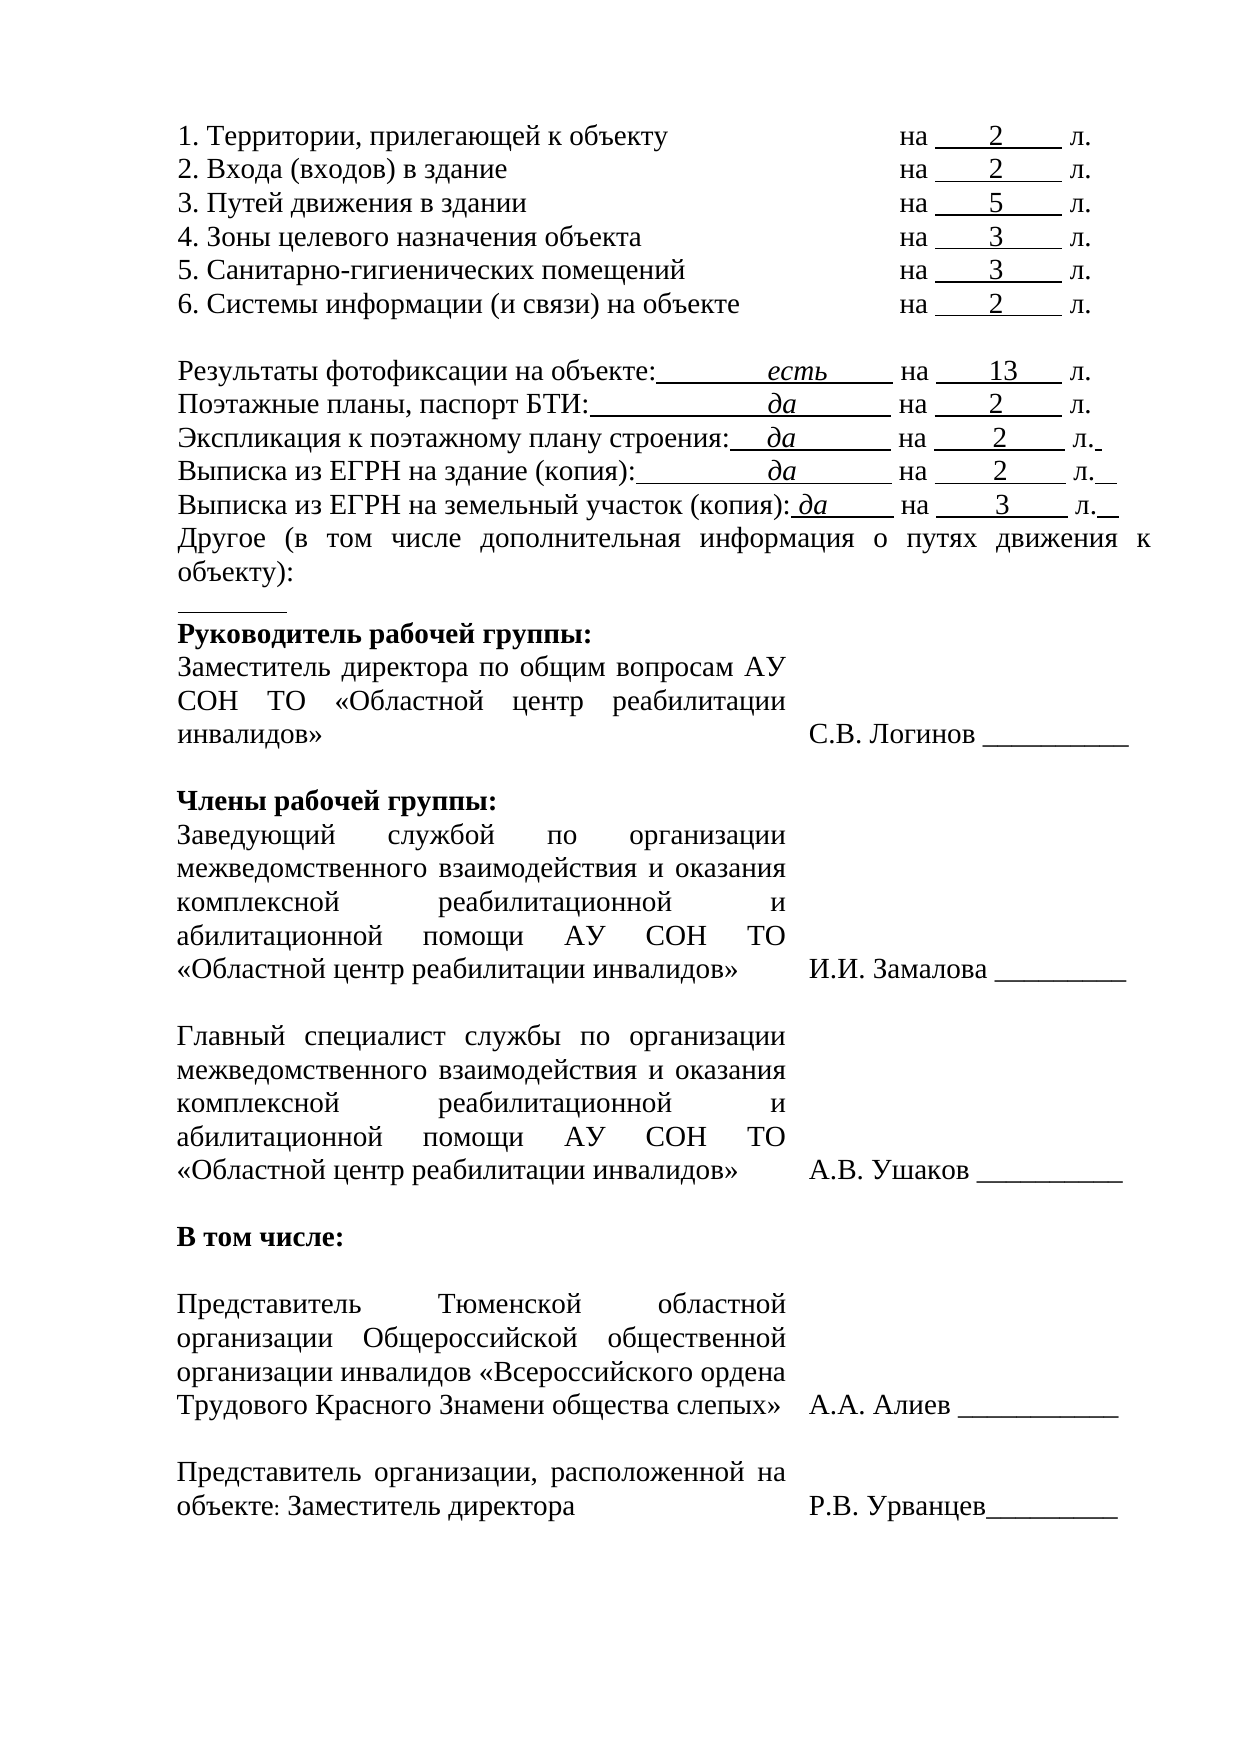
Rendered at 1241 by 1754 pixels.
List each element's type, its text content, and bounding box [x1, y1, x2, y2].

text 3. Путей движения в здании на 5 л. [177, 185, 1152, 219]
text 5. Санитарно-гигиенических помещений на 3 л. [177, 252, 1152, 286]
text Другое (в том числе дополнительная информация о путях движения к объекту): [177, 521, 1152, 588]
table_cell Представитель организации, расположенной на объекте: Заместитель директора [165, 1421, 797, 1555]
text Поэтажные планы, паспорт БТИ: да на 2 л. [177, 386, 1152, 420]
text 4. Зоны целевого назначения объекта на 3 л. [177, 219, 1152, 252]
table_cell В том числе: Представитель Тюменской областной организации Общероссийской общественной организации инвалидов «Всероссийского ордена Трудового Красного Знамени общества слепых» [165, 1186, 797, 1421]
table_cell А.В. Ушаков __________ [798, 985, 1162, 1186]
table_cell А.А. Алиев ___________ [798, 1186, 1162, 1421]
text Выписка из ЕГРН на земельный участок (копия): да на 3 л. [177, 487, 1152, 521]
text Выписка из ЕГРН на здание (копия): да на 2 л. [177, 453, 1152, 487]
text Экспликация к поэтажному плану строения: да на 2 л. [177, 420, 1152, 453]
table_header С.В. Логинов __________ [798, 616, 1162, 750]
text 2. Входа (входов) в здание на 2 л. [177, 152, 1152, 185]
text 1. Территории, прилегающей к объекту на 2 л. [177, 118, 1152, 152]
table_cell Р.В. Урванцев_________ [798, 1421, 1164, 1555]
table_cell Члены рабочей группы: Заведующий службой по организации межведомственного взаимодействия и оказания комплексной реабилитационной и абилитационной помощи АУ СОН ТО «Областной центр реабилитации инвалидов» [165, 750, 797, 985]
table_cell И.И. Замалова _________ [798, 750, 1162, 985]
table_header Руководитель рабочей группы: Заместитель директора по общим вопросам АУ СОН ТО «Областной центр реабилитации инвалидов» [166, 616, 797, 750]
table_cell Главный специалист службы по организации межведомственного взаимодействия и оказания комплексной реабилитационной и абилитационной помощи АУ СОН ТО «Областной центр реабилитации инвалидов» [165, 985, 797, 1186]
text 6. Системы информации (и связи) на объекте на 2 л. [177, 286, 1152, 319]
text Результаты фотофиксации на объекте: есть на 13 л. [177, 353, 1152, 386]
